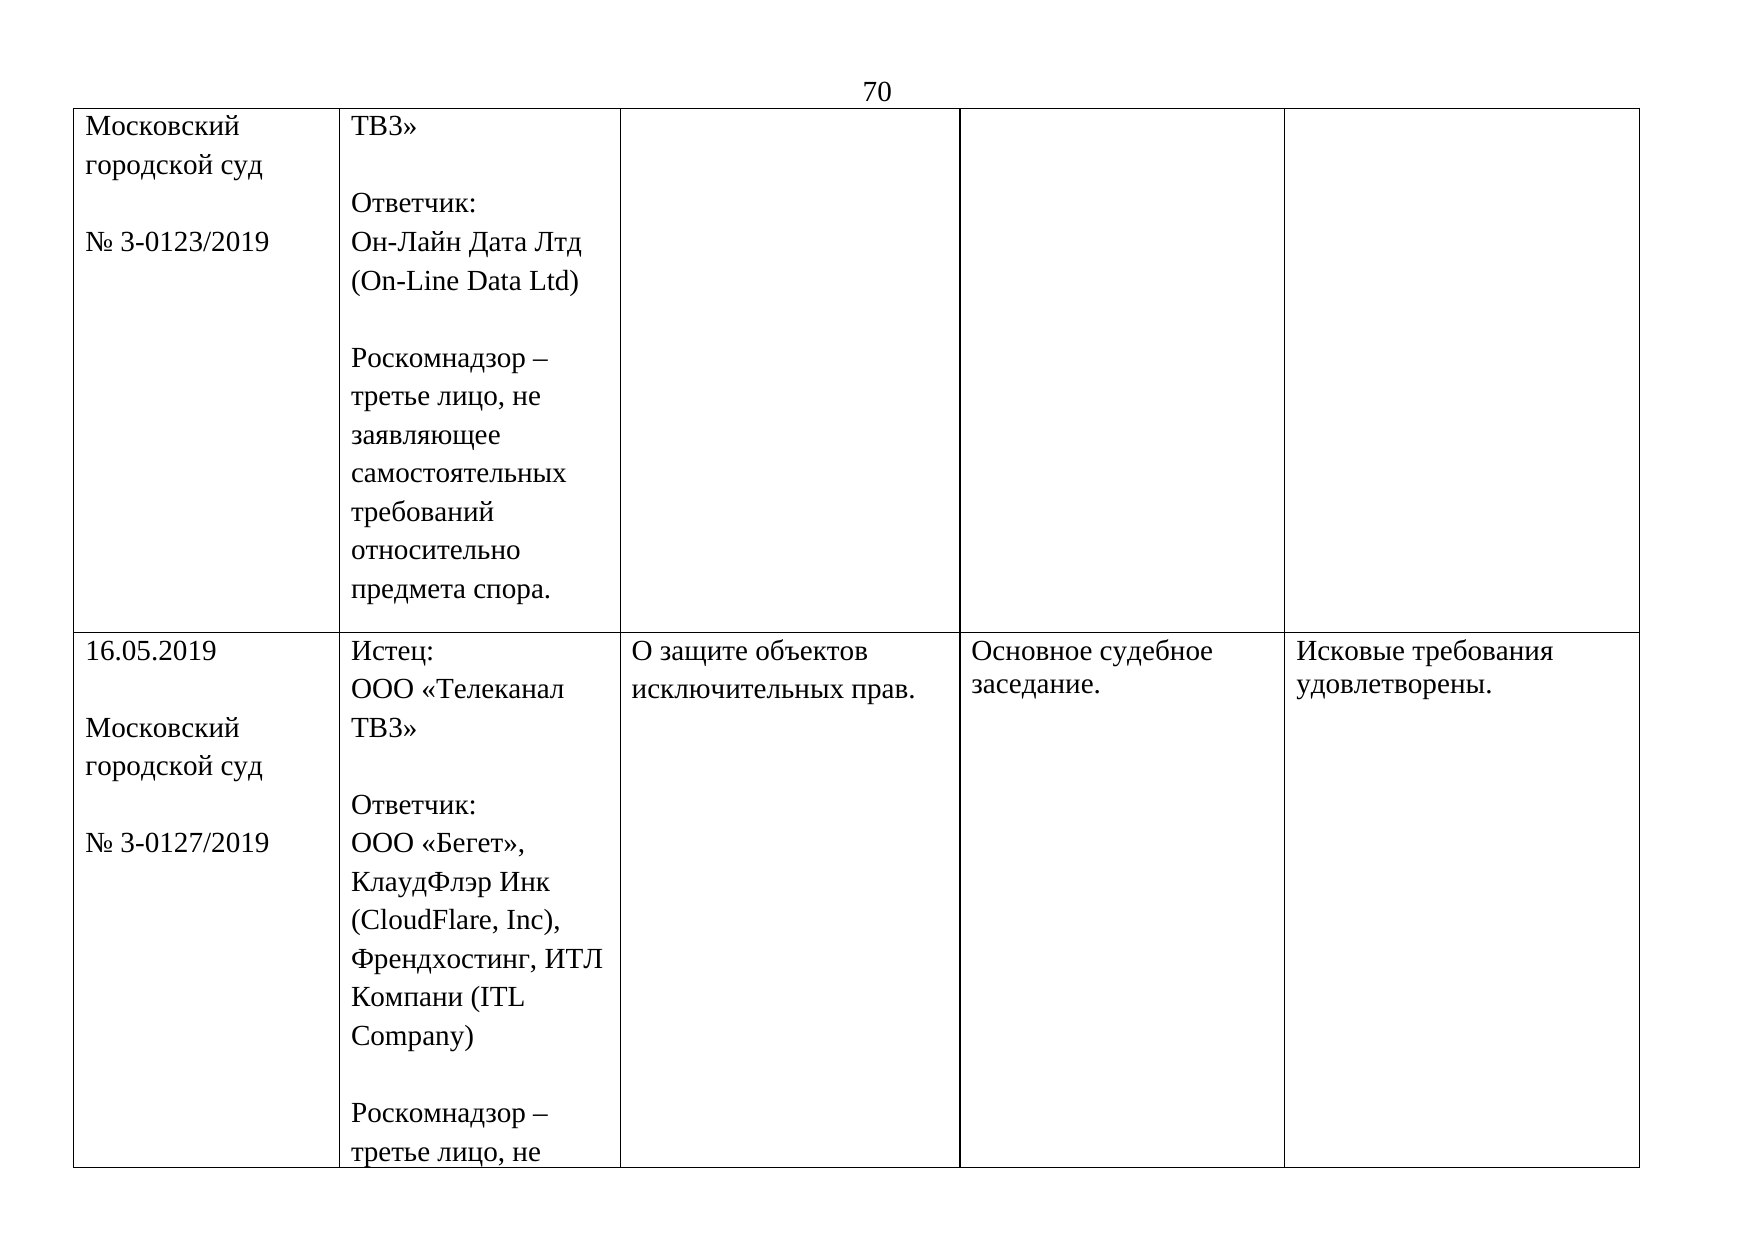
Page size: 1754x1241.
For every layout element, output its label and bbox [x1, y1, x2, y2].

table_cell [961, 109, 1284, 632]
table_cell [1285, 633, 1639, 1167]
table_cell [621, 633, 959, 1167]
table_cell [74, 633, 339, 1167]
table_cell [340, 633, 620, 1167]
table_cell [961, 633, 1284, 1167]
table_cell [621, 109, 959, 632]
table_cell [74, 109, 339, 632]
table_cell [1285, 109, 1639, 632]
table_cell [340, 109, 620, 632]
